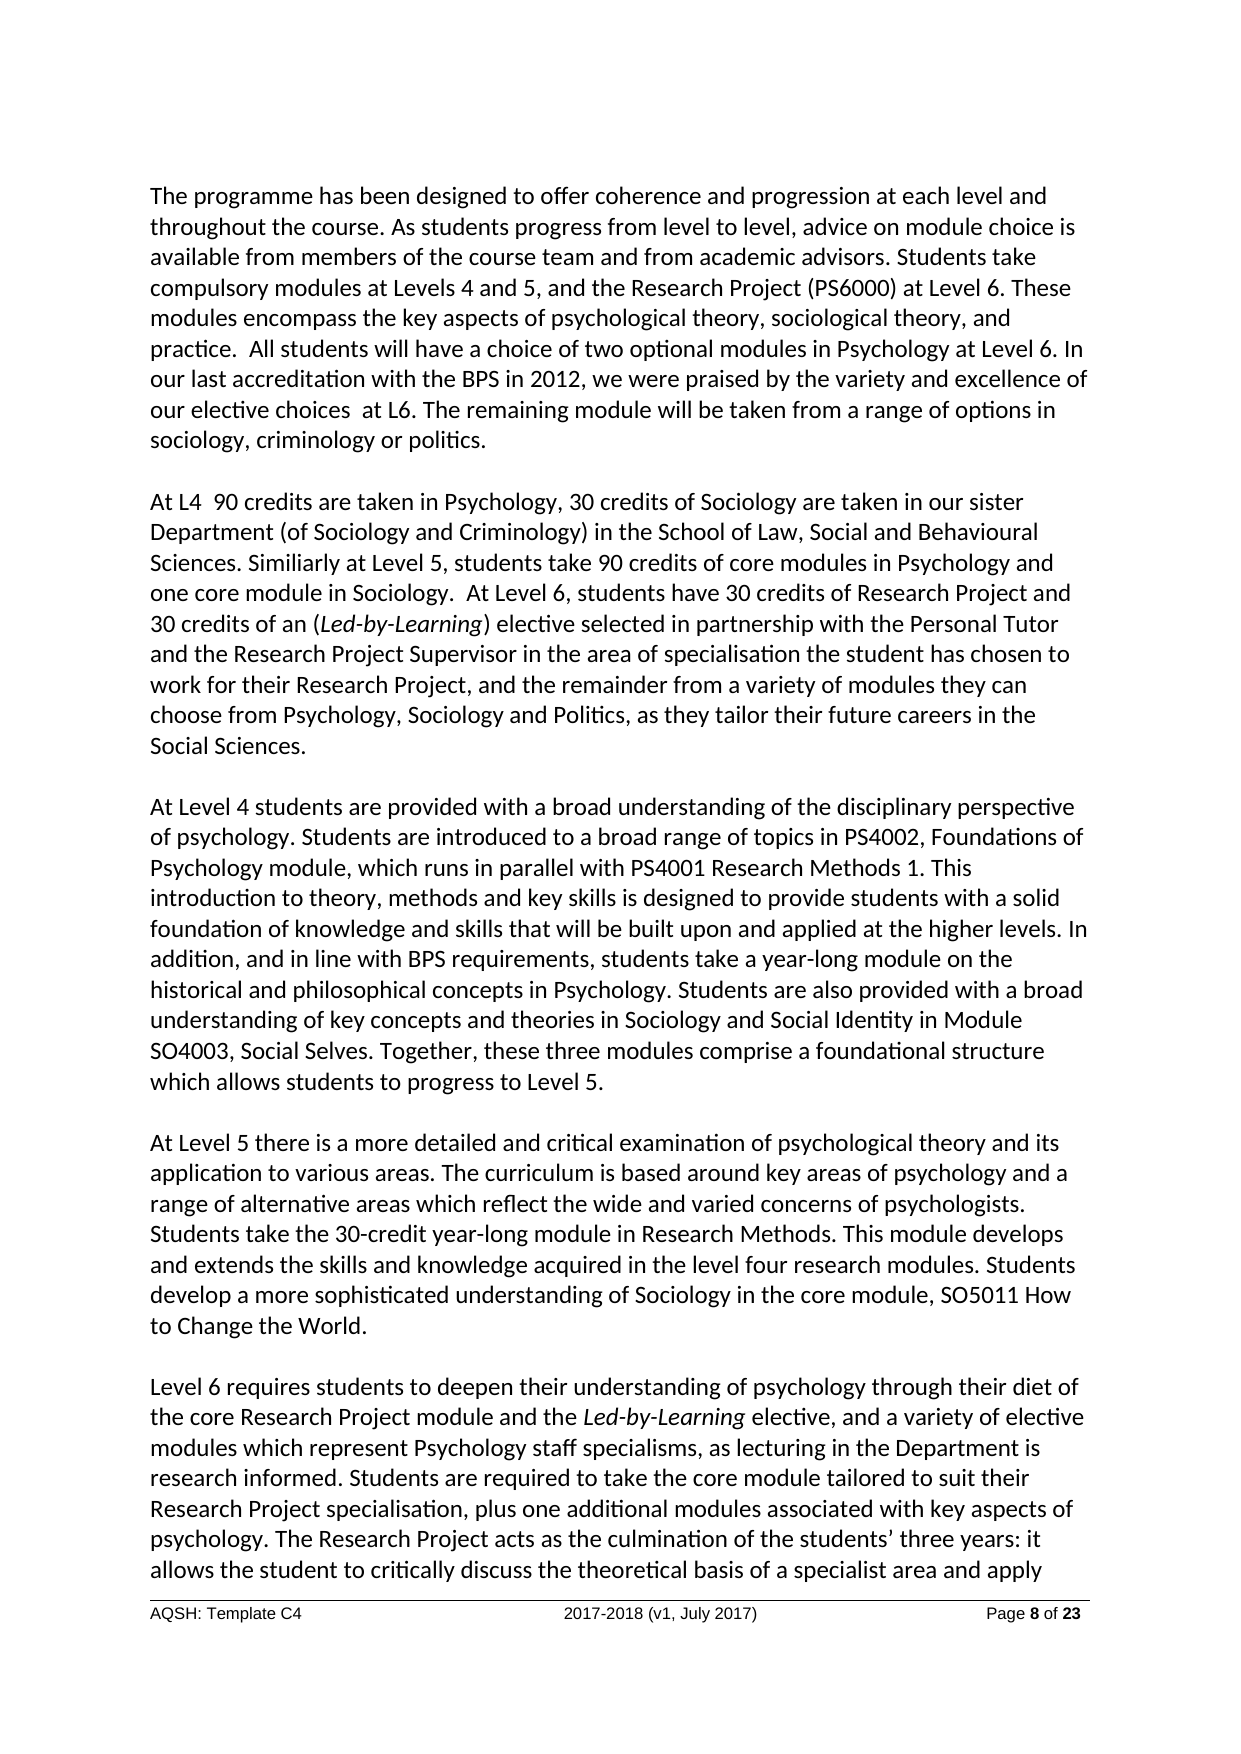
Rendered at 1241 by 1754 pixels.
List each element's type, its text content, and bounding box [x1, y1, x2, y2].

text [150, 1371, 1090, 1584]
text The programme has been designed to offer coherence and progression at each level and throughout the course. As students progress from level to level, advice on module choice is available from members of the course team and from academic advisors. Students take compulsory modules at Levels 4 and 5, and the Research Project (PS6000) at Level 6. These modules encompass the key aspects of psychological theory, sociological theory, and practice. All students will have a choice of two optional modules in Psychology at Level 6. In our last accreditation with the BPS in 2012, we were praised by the variety and excellence of our elective choices at L6. The remaining module will be taken from a range of options in sociology, criminology or politics. [150, 181, 1090, 455]
text At Level 5 there is a more detailed and critical examination of psychological theory and its application to various areas. The curriculum is based around key areas of psychology and a range of alternative areas which reflect the wide and varied concerns of psychologists. Students take the 30-credit year-long module in Research Methods. This module develops and extends the skills and knowledge acquired in the level four research modules. Students develop a more sophisticated understanding of Sociology in the core module, SO5011 How to Change the World. [150, 1127, 1090, 1340]
text At L4 90 credits are taken in Psychology, 30 credits of Sociology are taken in our sister Department (of Sociology and Criminology) in the School of Law, Social and Behavioural Sciences. Similiarly at Level 5, students take 90 credits of core modules in Psychology and one core module in Sociology. At Level 6, students have 30 credits of Research Project and 30 credits of an (Led-by-Learning) elective selected in partnership with the Personal Tutor and the Research Project Supervisor in the area of specialisation the student has chosen to work for their Research Project, and the remainder from a variety of modules they can choose from Psychology, Sociology and Politics, as they tailor their future careers in the Social Sciences. [150, 486, 1090, 760]
text At Level 4 students are provided with a broad understanding of the disciplinary perspective of psychology. Students are introduced to a broad range of topics in PS4002, Foundations of Psychology module, which runs in parallel with PS4001 Research Methods 1. This introduction to theory, methods and key skills is designed to provide students with a solid foundation of knowledge and skills that will be built upon and applied at the higher levels. In addition, and in line with BPS requirements, students take a year-long module on the historical and philosophical concepts in Psychology. Students are also provided with a broad understanding of key concepts and theories in Sociology and Social Identity in Module SO4003, Social Selves. Together, these three modules comprise a foundational structure which allows students to progress to Level 5. [150, 791, 1090, 1096]
